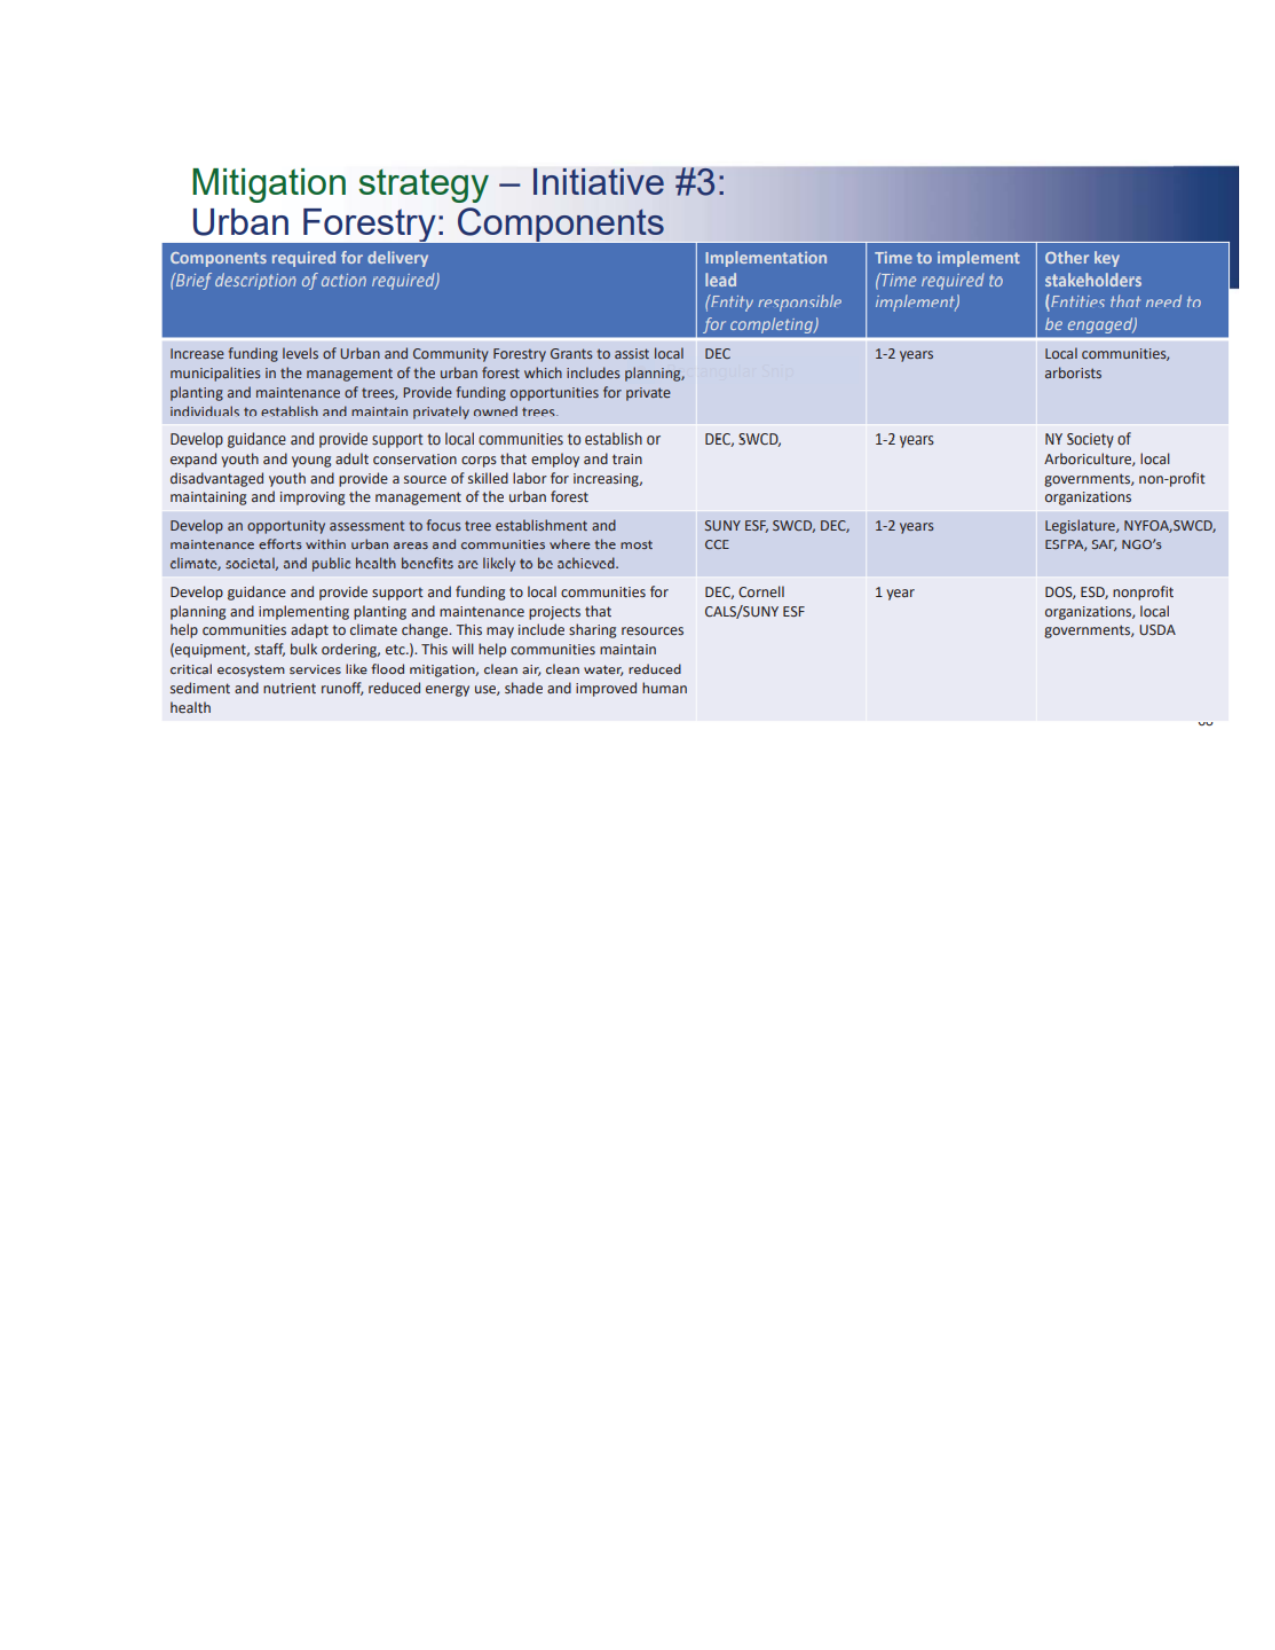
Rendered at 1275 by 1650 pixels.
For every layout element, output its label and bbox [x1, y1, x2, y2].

picture [150, 150, 1240, 839]
